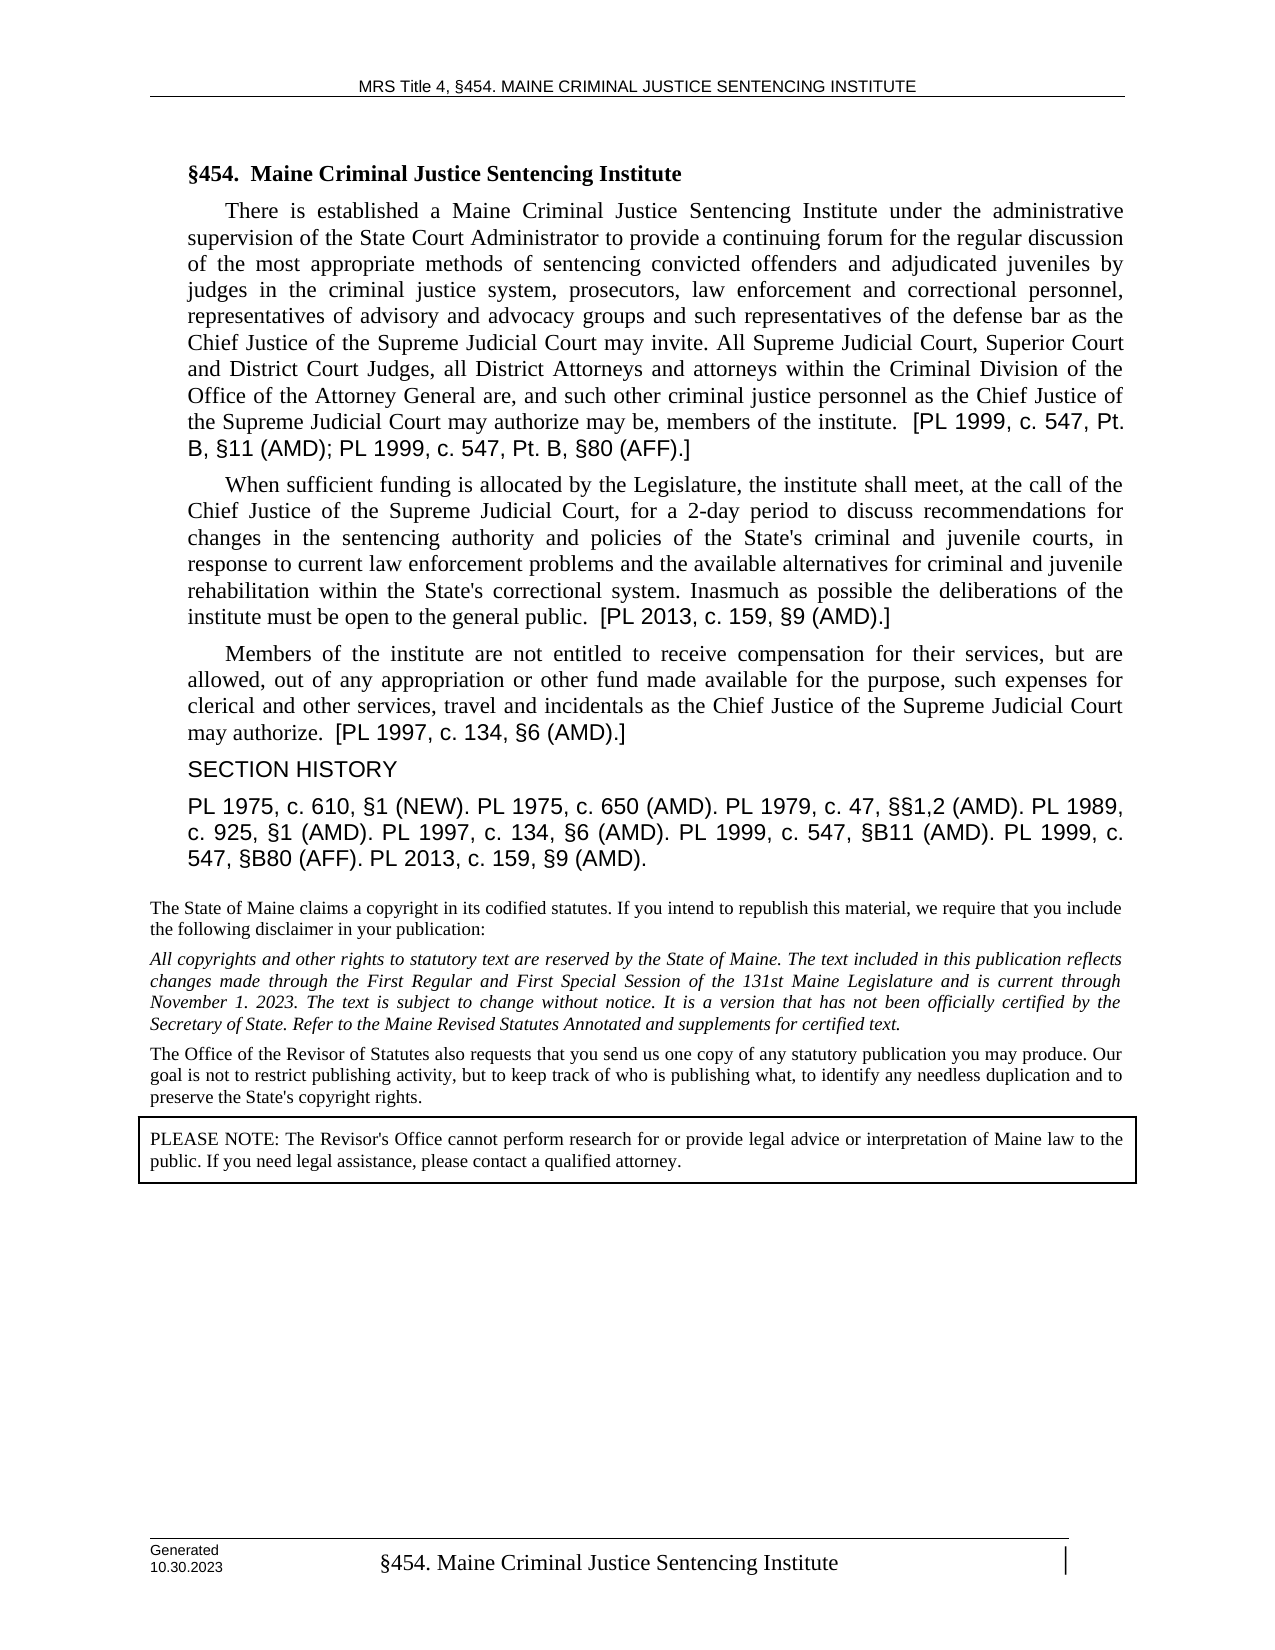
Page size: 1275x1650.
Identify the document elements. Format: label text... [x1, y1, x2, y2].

text There is established a Maine Criminal Justice Sentencing Institute under the administrative supervision of the State Court Administrator to provide a continuing forum for the regular discussion of the most appropriate methods of sentencing convicted offenders and adjudicated juveniles by judges in the criminal justice system, prosecutors, law enforcement and correctional personnel, representatives of advisory and advocacy groups and such representatives of the defense bar as the Chief Justice of the Supreme Judicial Court may invite. All Supreme Judicial Court, Superior Court and District Court Judges, all District Attorneys and attorneys within the Criminal Division of the Office of the Attorney General are, and such other criminal justice personnel as the Chief Justice of the Supreme Judicial Court may authorize may be, members of the institute. [PL 1999, c. 547, Pt. B, §11 (AMD); PL 1999, c. 547, Pt. B, §80 (AFF).] [187, 197, 1125, 461]
text Members of the institute are not entitled to receive compensation for their services, but are allowed, out of any appropriation or other fund made available for the purpose, such expenses for clerical and other services, travel and incidentals as the Chief Justice of the Supreme Judicial Court may authorize. [PL 1997, c. 134, §6 (AMD).] [187, 640, 1125, 745]
text When sufficient funding is allocated by the Legislature, the institute shall meet, at the call of the Chief Justice of the Supreme Judicial Court, for a 2-day period to discuss recommendations for changes in the sentencing authority and policies of the State's criminal and juvenile courts, in response to current law enforcement problems and the available alternatives for criminal and juvenile rehabilitation within the State's correctional system. Inasmuch as possible the deliberations of the institute must be open to the general public. [PL 2013, c. 159, §9 (AMD).] [187, 471, 1125, 629]
text SECTION HISTORY [187, 756, 1125, 782]
text All copyrights and other rights to statutory text are reserved by the State of Maine. The text included in this publication reflects changes made through the First Regular and First Special Session of the 131st Maine Legislature and is current through November 1. 2023 . The text is subject to change without notice. It is a version that has not been officially certified by the Secretary of State. Refer to the Maine Revised Statutes Annotated and supplements for certified text. [150, 948, 1125, 1034]
text §454. Maine Criminal Justice Sentencing Institute [187, 160, 1125, 187]
text PL 1975, c. 610, §1 (NEW). PL 1975, c. 650 (AMD). PL 1979, c. 47, §§1,2 (AMD). PL 1989, c. 925, §1 (AMD). PL 1997, c. 134, §6 (AMD). PL 1999, c. 547, §B11 (AMD). PL 1999, c. 547, §B80 (AFF). PL 2013, c. 159, §9 (AMD). [187, 793, 1125, 872]
text The State of Maine claims a copyright in its codified statutes. If you intend to republish this material, we require that you include the following disclaimer in your publication: [150, 897, 1125, 940]
text The Office of the Revisor of Statutes also requests that you send us one copy of any statutory publication you may produce. Our goal is not to restrict publishing activity, but to keep track of who is publishing what, to identify any needless duplication and to preserve the State's copyright rights. [150, 1043, 1125, 1107]
text PLEASE NOTE: The Revisor's Office cannot perform research for or provide legal advice or interpretation of Maine law to the public. If you need legal assistance, please contact a qualified attorney. [140, 1118, 1135, 1182]
